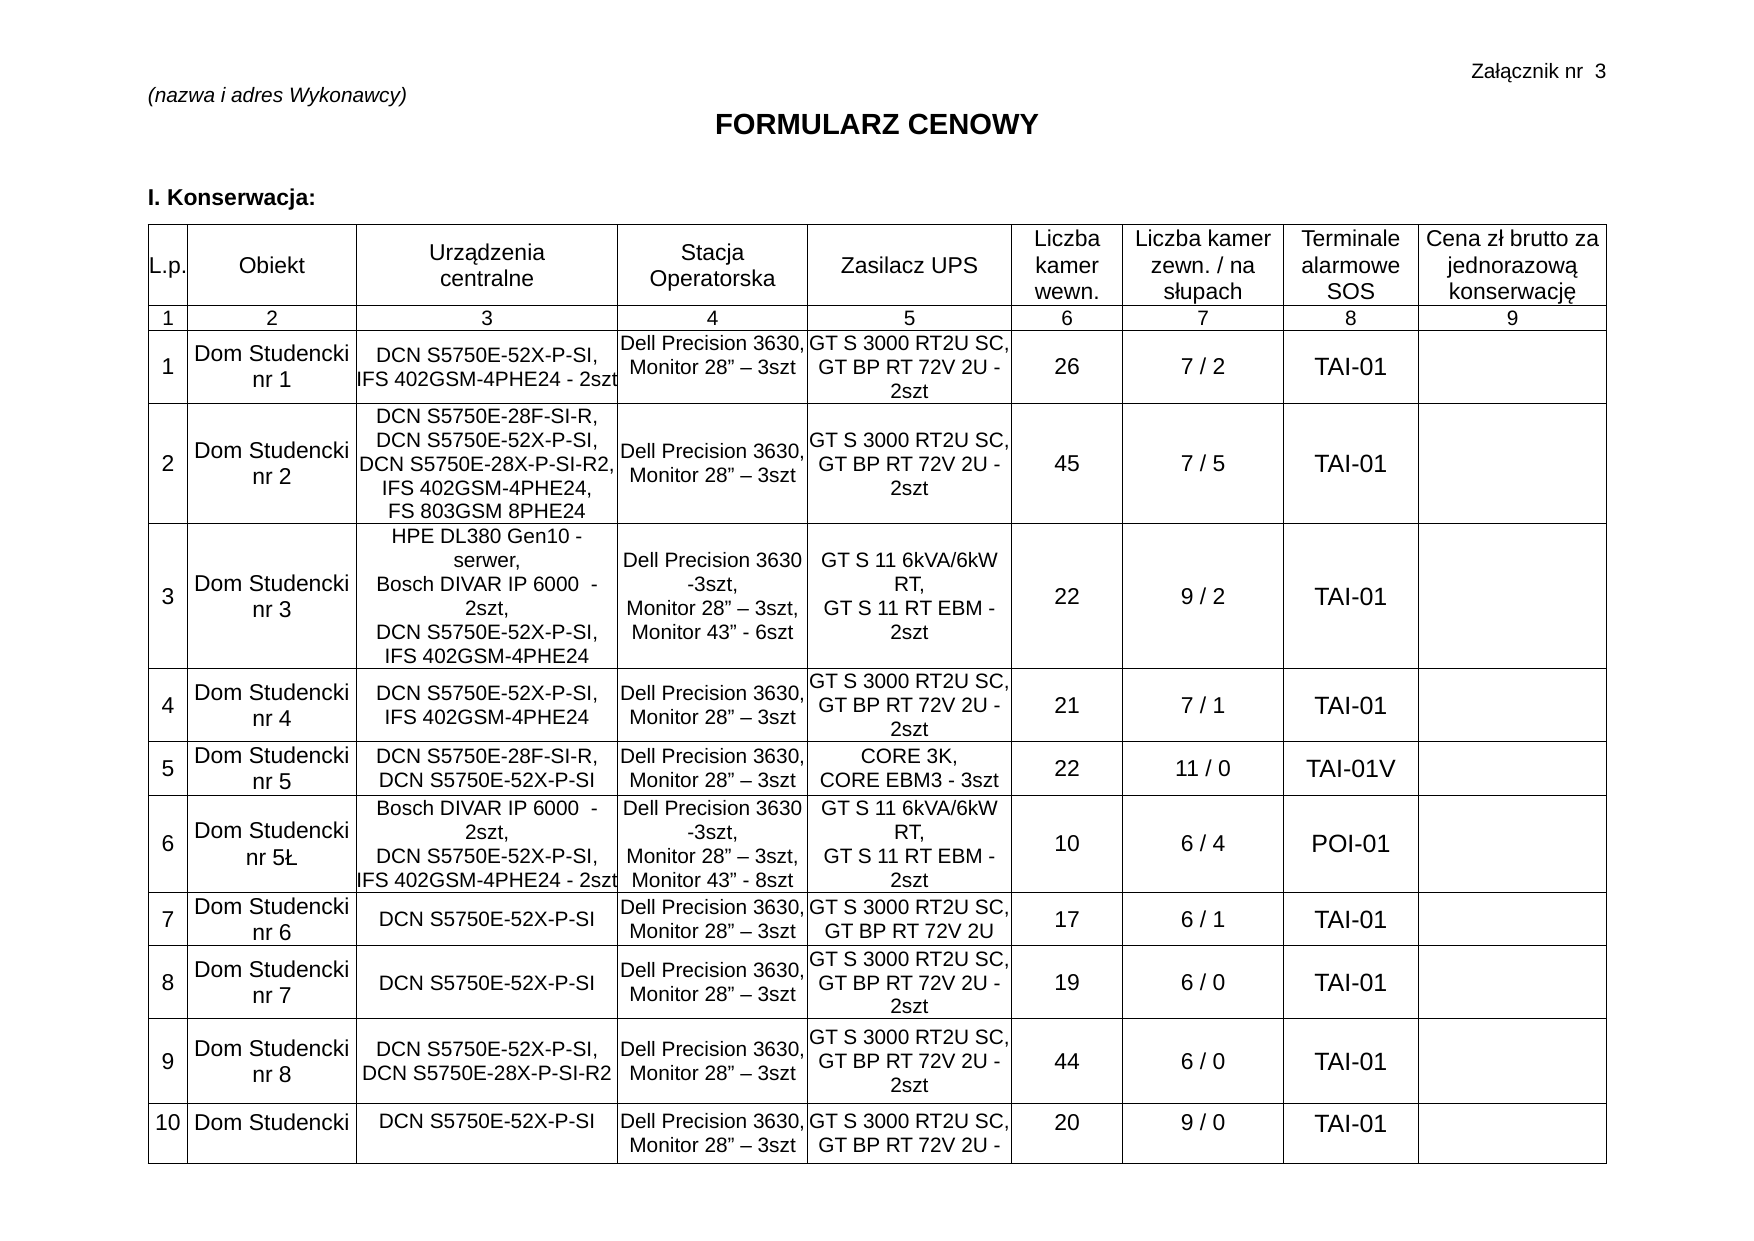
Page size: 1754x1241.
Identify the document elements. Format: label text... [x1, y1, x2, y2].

table_header Stacja Operatorska [618, 225, 807, 304]
table_cell TAI-01 [1284, 1104, 1418, 1163]
table_cell 6 / 0 [1123, 946, 1283, 1018]
table_cell Dell Precision 3630, Monitor 28” – 3szt [618, 669, 807, 741]
table_cell [1419, 742, 1606, 795]
table_cell 6 [149, 796, 187, 892]
table_cell Dom Studencki nr 3 [188, 524, 356, 668]
table_cell Dell Precision 3630 -3szt, Monitor 28” – 3szt, Monitor 43” - 8szt [618, 796, 807, 892]
table_cell 2 [149, 404, 187, 523]
table_header Liczba kamer zewn. / na słupach [1123, 225, 1283, 304]
table_cell 8 [1284, 306, 1418, 329]
table_cell 6 / 1 [1123, 893, 1283, 945]
table_cell 10 [1012, 796, 1122, 892]
table_header L.p. [149, 225, 187, 304]
table_cell Dell Precision 3630, Monitor 28” – 3szt [618, 946, 807, 1018]
table_cell GT S 3000 RT2U SC, GT BP RT 72V 2U [808, 893, 1011, 945]
table_cell 6 / 4 [1123, 796, 1283, 892]
table_cell TAI-01 [1284, 1019, 1418, 1103]
table_cell Dell Precision 3630, Monitor 28” – 3szt [618, 404, 807, 523]
table_cell 45 [1012, 404, 1122, 523]
table_cell 2 [188, 306, 356, 329]
table_cell 4 [149, 669, 187, 741]
table_cell POI-01 [1284, 796, 1418, 892]
table_cell 7 / 1 [1123, 669, 1283, 741]
table_cell Dom Studencki nr 9 [188, 1104, 356, 1163]
table_cell 20 [1012, 1104, 1122, 1163]
table_cell Dell Precision 3630, Monitor 28” – 3szt [618, 331, 807, 402]
table_header Cena zł brutto za jednorazową konserwację [1419, 225, 1606, 304]
text Załącznik nr 3 [148, 59, 1606, 83]
table_header Urządzenia centralne [357, 225, 617, 304]
table_cell Dell Precision 3630, Monitor 28” – 3szt [618, 893, 807, 945]
table_cell 11 / 0 [1123, 742, 1283, 795]
table_cell DCN S5750E-52X-P-SI [357, 946, 617, 1018]
table_cell GT S 11 6kVA/6kW RT, GT S 11 RT EBM - 2szt [808, 796, 1011, 892]
table_cell 26 [1012, 331, 1122, 402]
table_cell 7 / 5 [1123, 404, 1283, 523]
table_cell TAI-01 [1284, 404, 1418, 523]
table_cell GT S 3000 RT2U SC, GT BP RT 72V 2U - 2szt [808, 946, 1011, 1018]
table_cell 5 [808, 306, 1011, 329]
table_cell [1419, 1104, 1606, 1163]
table_cell CORE 3K, CORE EBM3 - 3szt [808, 742, 1011, 795]
table_cell [1419, 669, 1606, 741]
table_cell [808, 1019, 1011, 1103]
table_header Zasilacz UPS [808, 225, 1011, 304]
table_cell 7 / 2 [1123, 331, 1283, 402]
table_cell 4 [618, 306, 807, 329]
table_cell 7 [1123, 306, 1283, 329]
table_cell GT S 3000 RT2U SC, GT BP RT 72V 2U - 2szt [808, 331, 1011, 402]
table_cell DCN S5750E-52X-P-SI, DCN S5750E-28X-P-SI-R2 [357, 1019, 617, 1103]
text (nazwa i adres Wykonawcy) [148, 83, 1606, 107]
table_cell [1419, 796, 1606, 892]
table_cell Dom Studencki nr 6 [188, 893, 356, 945]
table_cell Dom Studencki nr 5Ł [188, 796, 356, 892]
text I. Konserwacja: [148, 184, 1606, 210]
table_cell [1419, 946, 1606, 1018]
table_cell HPE DL380 Gen10 - serwer, Bosch DIVAR IP 6000 - 2szt, DCN S5750E-52X-P-SI, IFS 402GSM-4PHE24 [357, 524, 617, 668]
table_cell TAI-01 [1284, 331, 1418, 402]
table_cell 9 [149, 1019, 187, 1103]
table_cell Dell Precision 3630, Monitor 28” – 3szt [618, 1019, 807, 1103]
table_cell 3 [149, 524, 187, 668]
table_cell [618, 1104, 807, 1163]
table_header Terminale alarmowe SOS [1284, 225, 1418, 304]
table_cell 9 / 2 [1123, 524, 1283, 668]
table_cell DCN S5750E-52X-P-SI [357, 893, 617, 945]
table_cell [808, 1104, 1011, 1163]
table_cell 6 [1012, 306, 1122, 329]
table_cell 3 [357, 306, 617, 329]
table_cell 22 [1012, 524, 1122, 668]
table_cell 22 [1012, 742, 1122, 795]
table_header Liczba kamer wewn. [1012, 225, 1122, 304]
table_cell [1419, 893, 1606, 945]
subtitle FORMULARZ CENOWY [148, 107, 1606, 141]
table_cell 1 [149, 306, 187, 329]
table_cell 9 / 0 [1123, 1104, 1283, 1163]
table_cell 7 [149, 893, 187, 945]
table_cell TAI-01 [1284, 946, 1418, 1018]
table_cell [1419, 404, 1606, 523]
table_cell [1419, 524, 1606, 668]
table_cell 10 [149, 1104, 187, 1163]
table_cell 44 [1012, 1019, 1122, 1103]
table_header Obiekt [188, 225, 356, 304]
table_cell 1 [149, 331, 187, 402]
table_cell GT S 3000 RT2U SC, GT BP RT 72V 2U - 2szt [808, 669, 1011, 741]
table_cell Bosch DIVAR IP 6000 - 2szt, DCN S5750E-52X-P-SI, IFS 402GSM-4PHE24 - 2szt [357, 796, 617, 892]
table_cell [1419, 1019, 1606, 1103]
table_cell [1419, 331, 1606, 402]
table_cell 21 [1012, 669, 1122, 741]
table_cell TAI-01 [1284, 893, 1418, 945]
table_cell Dom Studencki nr 2 [188, 404, 356, 523]
table_cell GT S 11 6kVA/6kW RT, GT S 11 RT EBM - 2szt [808, 524, 1011, 668]
table_cell TAI-01V [1284, 742, 1418, 795]
table_cell Dom Studencki nr 4 [188, 669, 356, 741]
table_cell Dom Studencki nr 7 [188, 946, 356, 1018]
table_cell TAI-01 [1284, 524, 1418, 668]
table_cell DCN S5750E-52X-P-SI [357, 1104, 617, 1163]
table_cell DCN S5750E-28F-SI-R, DCN S5750E-52X-P-SI [357, 742, 617, 795]
table_cell 6 / 0 [1123, 1019, 1283, 1103]
table_cell 5 [149, 742, 187, 795]
table_cell TAI-01 [1284, 669, 1418, 741]
table_cell Dell Precision 3630, Monitor 28” – 3szt [618, 742, 807, 795]
table_cell DCN S5750E-52X-P-SI, IFS 402GSM-4PHE24 - 2szt [357, 331, 617, 402]
table_cell Dom Studencki nr 5 [188, 742, 356, 795]
table_cell 17 [1012, 893, 1122, 945]
table_cell DCN S5750E-52X-P-SI, IFS 402GSM-4PHE24 [357, 669, 617, 741]
table_cell 8 [149, 946, 187, 1018]
table_cell 19 [1012, 946, 1122, 1018]
table_cell GT S 3000 RT2U SC, GT BP RT 72V 2U - 2szt [808, 404, 1011, 523]
table_cell Dell Precision 3630 -3szt, Monitor 28” – 3szt, Monitor 43” - 6szt [618, 524, 807, 668]
table_cell Dom Studencki nr 8 [188, 1019, 356, 1103]
table_cell Dom Studencki nr 1 [188, 331, 356, 402]
table_cell 9 [1419, 306, 1606, 329]
table_cell DCN S5750E-28F-SI-R, DCN S5750E-52X-P-SI, DCN S5750E-28X-P-SI-R2, IFS 402GSM-4PHE24, FS 803GSM 8PHE24 [357, 404, 617, 523]
